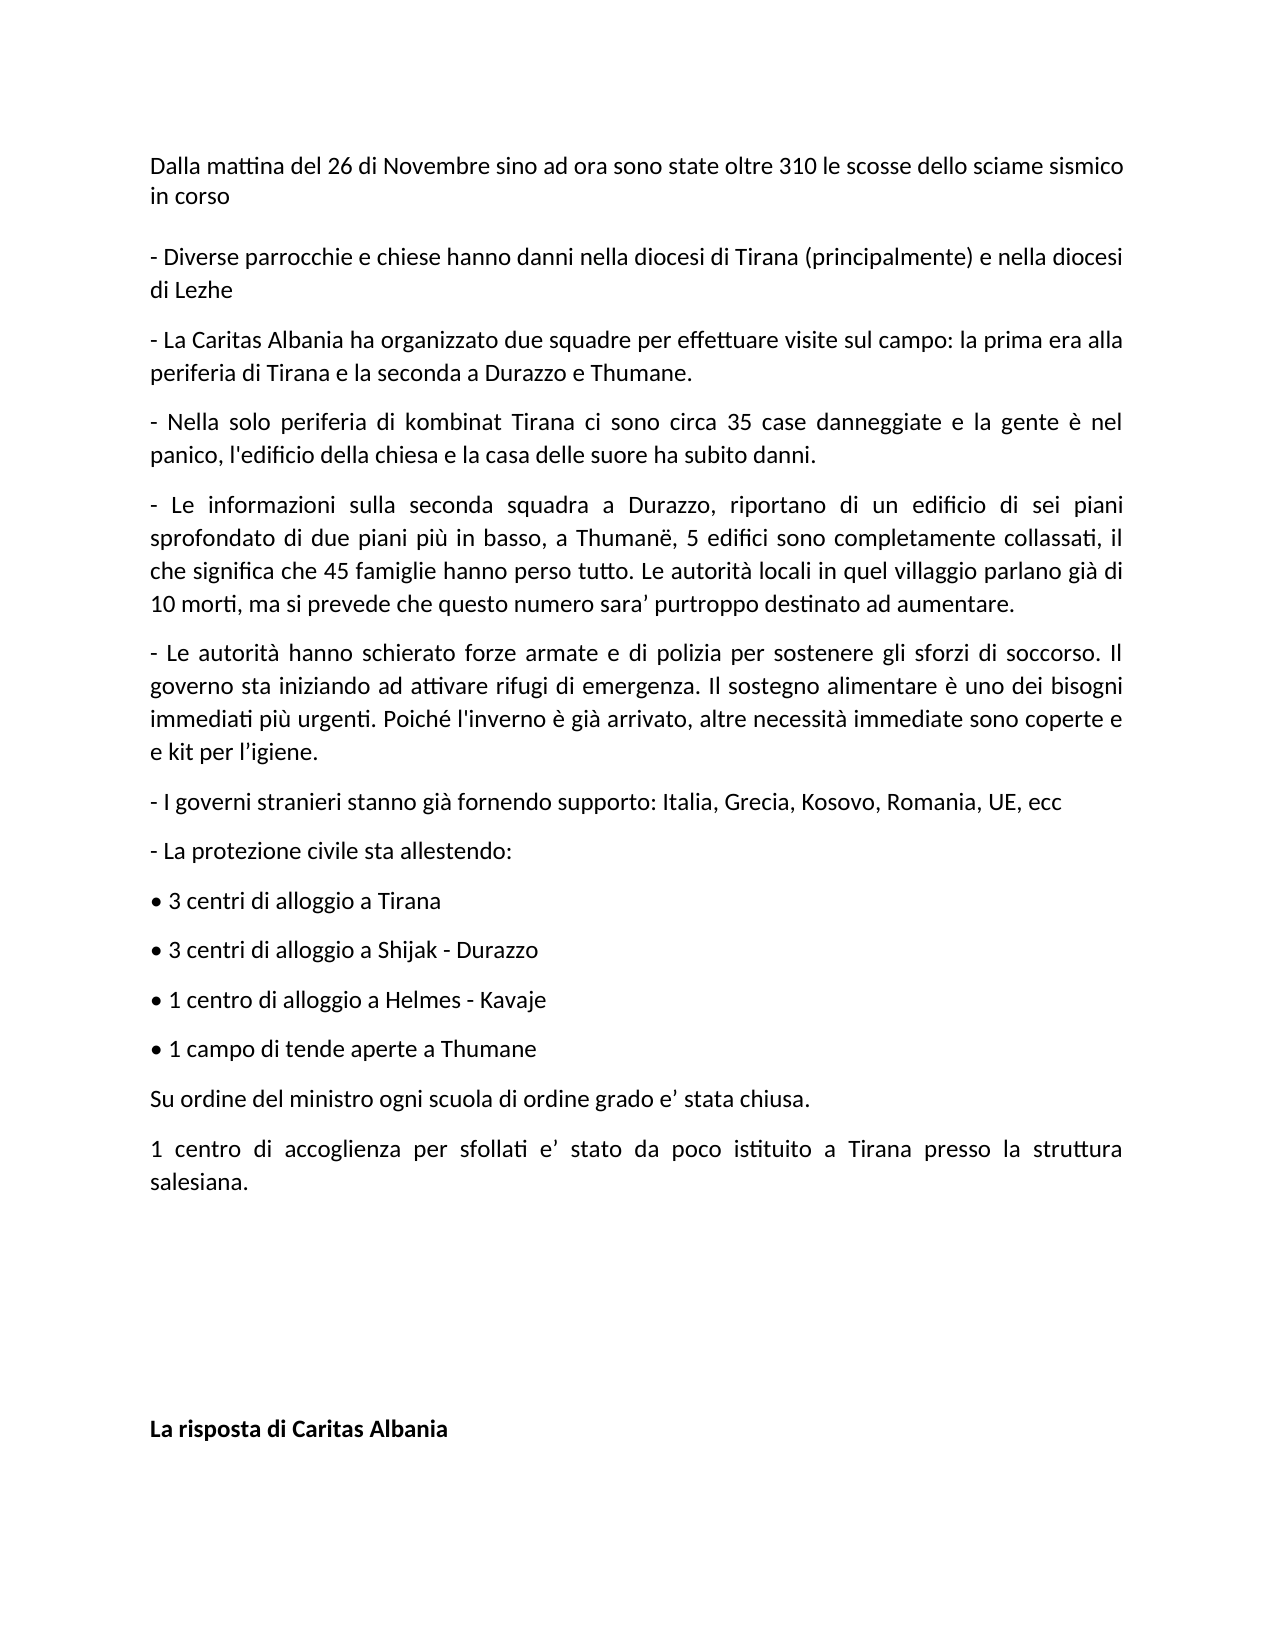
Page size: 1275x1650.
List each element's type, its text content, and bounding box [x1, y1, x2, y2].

text • 3 centri di alloggio a Tirana [150, 885, 1125, 915]
text - Nella solo periferia di kombinat Tirana ci sono circa 35 case danneggiate e la gente è nel panico, l'edificio della chiesa e la casa delle suore ha subito danni. [150, 407, 1125, 470]
text Su ordine del ministro ogni scuola di ordine grado e’ stata chiusa. [150, 1083, 1125, 1114]
text • 1 centro di alloggio a Helmes - Kavaje [150, 984, 1125, 1014]
text Dalla mattina del 26 di Novembre sino ad ora sono state oltre 310 le scosse dello sciame sismico in corso [150, 150, 1125, 211]
text • 1 campo di tende aperte a Thumane [150, 1034, 1125, 1064]
text • 3 centri di alloggio a Shijak - Durazzo [150, 934, 1125, 965]
text - I governi stranieri stanno già fornendo supporto: Italia, Grecia, Kosovo, Romania, UE, ecc [150, 786, 1125, 816]
text - Le informazioni sulla seconda squadra a Durazzo, riportano di un edificio di sei piani sprofondato di due piani più in basso, a Thumanë, 5 edifici sono completamente collassati, il che significa che 45 famiglie hanno perso tutto. Le autorità locali in quel villaggio parlano già di 10 morti, ma si prevede che questo numero sara’ purtroppo destinato ad aumentare. [150, 489, 1125, 618]
text - Diverse parrocchie e chiese hanno danni nella diocesi di Tirana (principalmente) e nella diocesi di Lezhe [150, 242, 1125, 305]
text - Le autorità hanno schierato forze armate e di polizia per sostenere gli sforzi di soccorso. Il governo sta iniziando ad attivare rifugi di emergenza. Il sostegno alimentare è uno dei bisogni immediati più urgenti. Poiché l'inverno è già arrivato, altre necessità immediate sono coperte e e kit per l’igiene. [150, 637, 1125, 767]
text - La Caritas Albania ha organizzato due squadre per effettuare visite sul campo: la prima era alla periferia di Tirana e la seconda a Durazzo e Thumane. [150, 324, 1125, 387]
text - La protezione civile sta allestendo: [150, 835, 1125, 866]
text 1 centro di accoglienza per sfollati e’ stato da poco istituito a Tirana presso la struttura salesiana. [150, 1133, 1125, 1196]
text La risposta di Caritas Albania [150, 1414, 1125, 1444]
